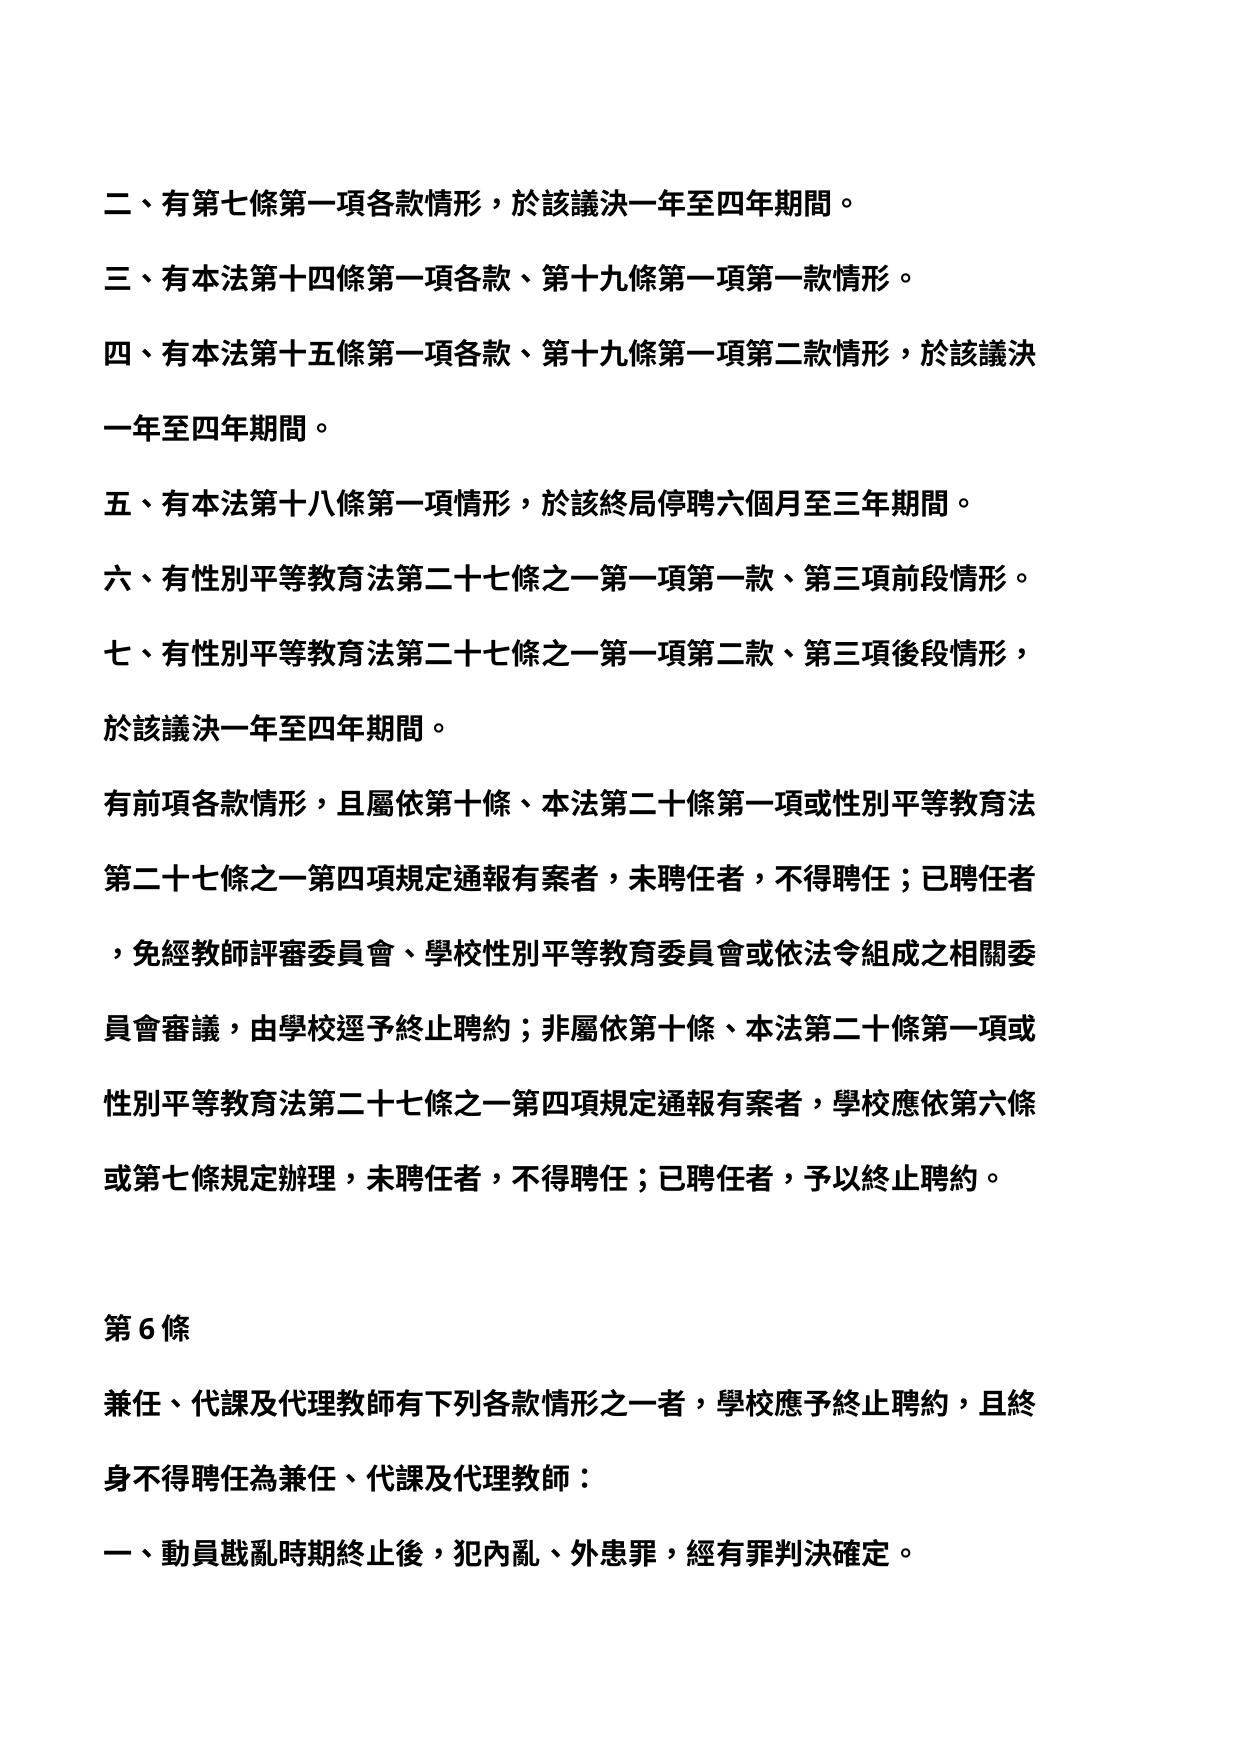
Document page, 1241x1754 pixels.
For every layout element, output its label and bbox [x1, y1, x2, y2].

text [103, 164, 1137, 1589]
